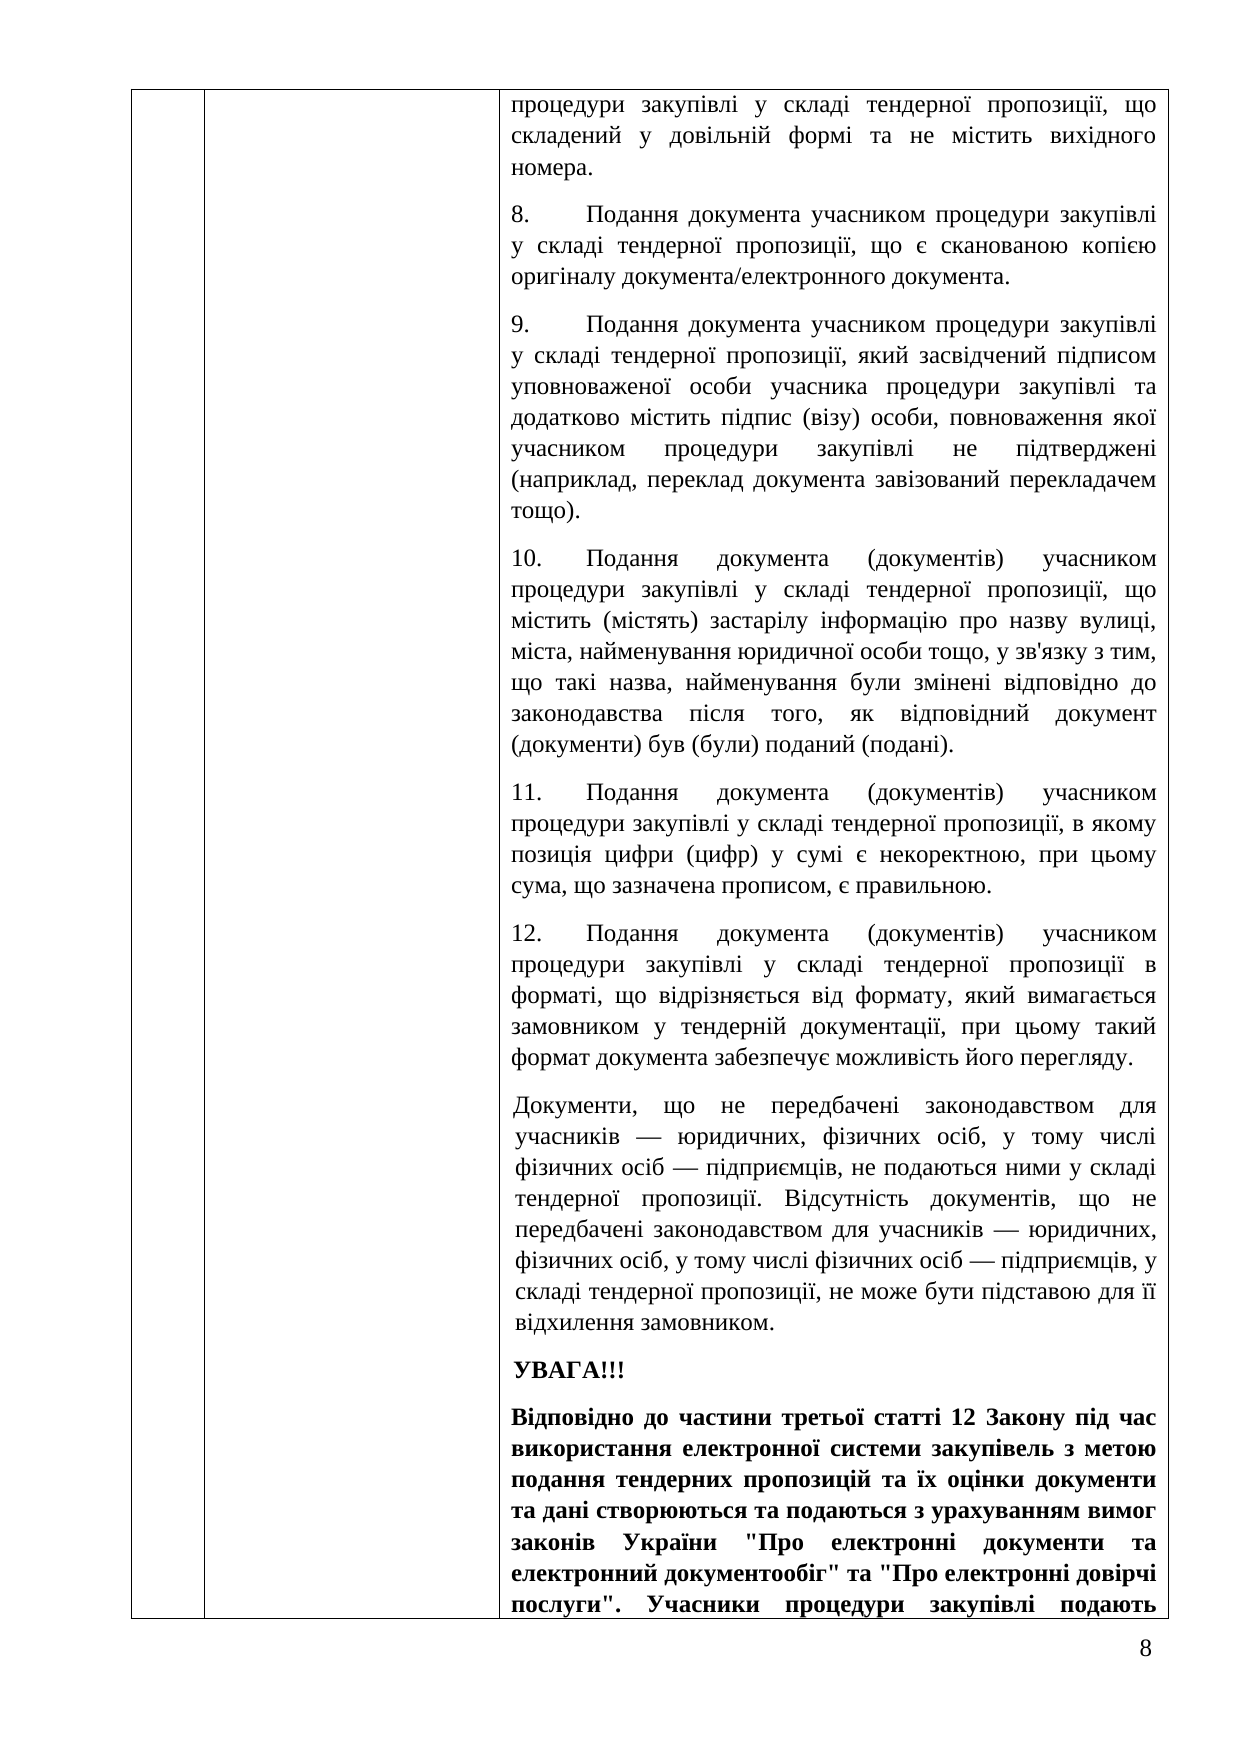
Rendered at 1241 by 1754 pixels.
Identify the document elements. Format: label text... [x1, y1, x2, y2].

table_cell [205, 90, 499, 1617]
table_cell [500, 90, 1168, 1617]
table_cell 1 [132, 90, 204, 1617]
